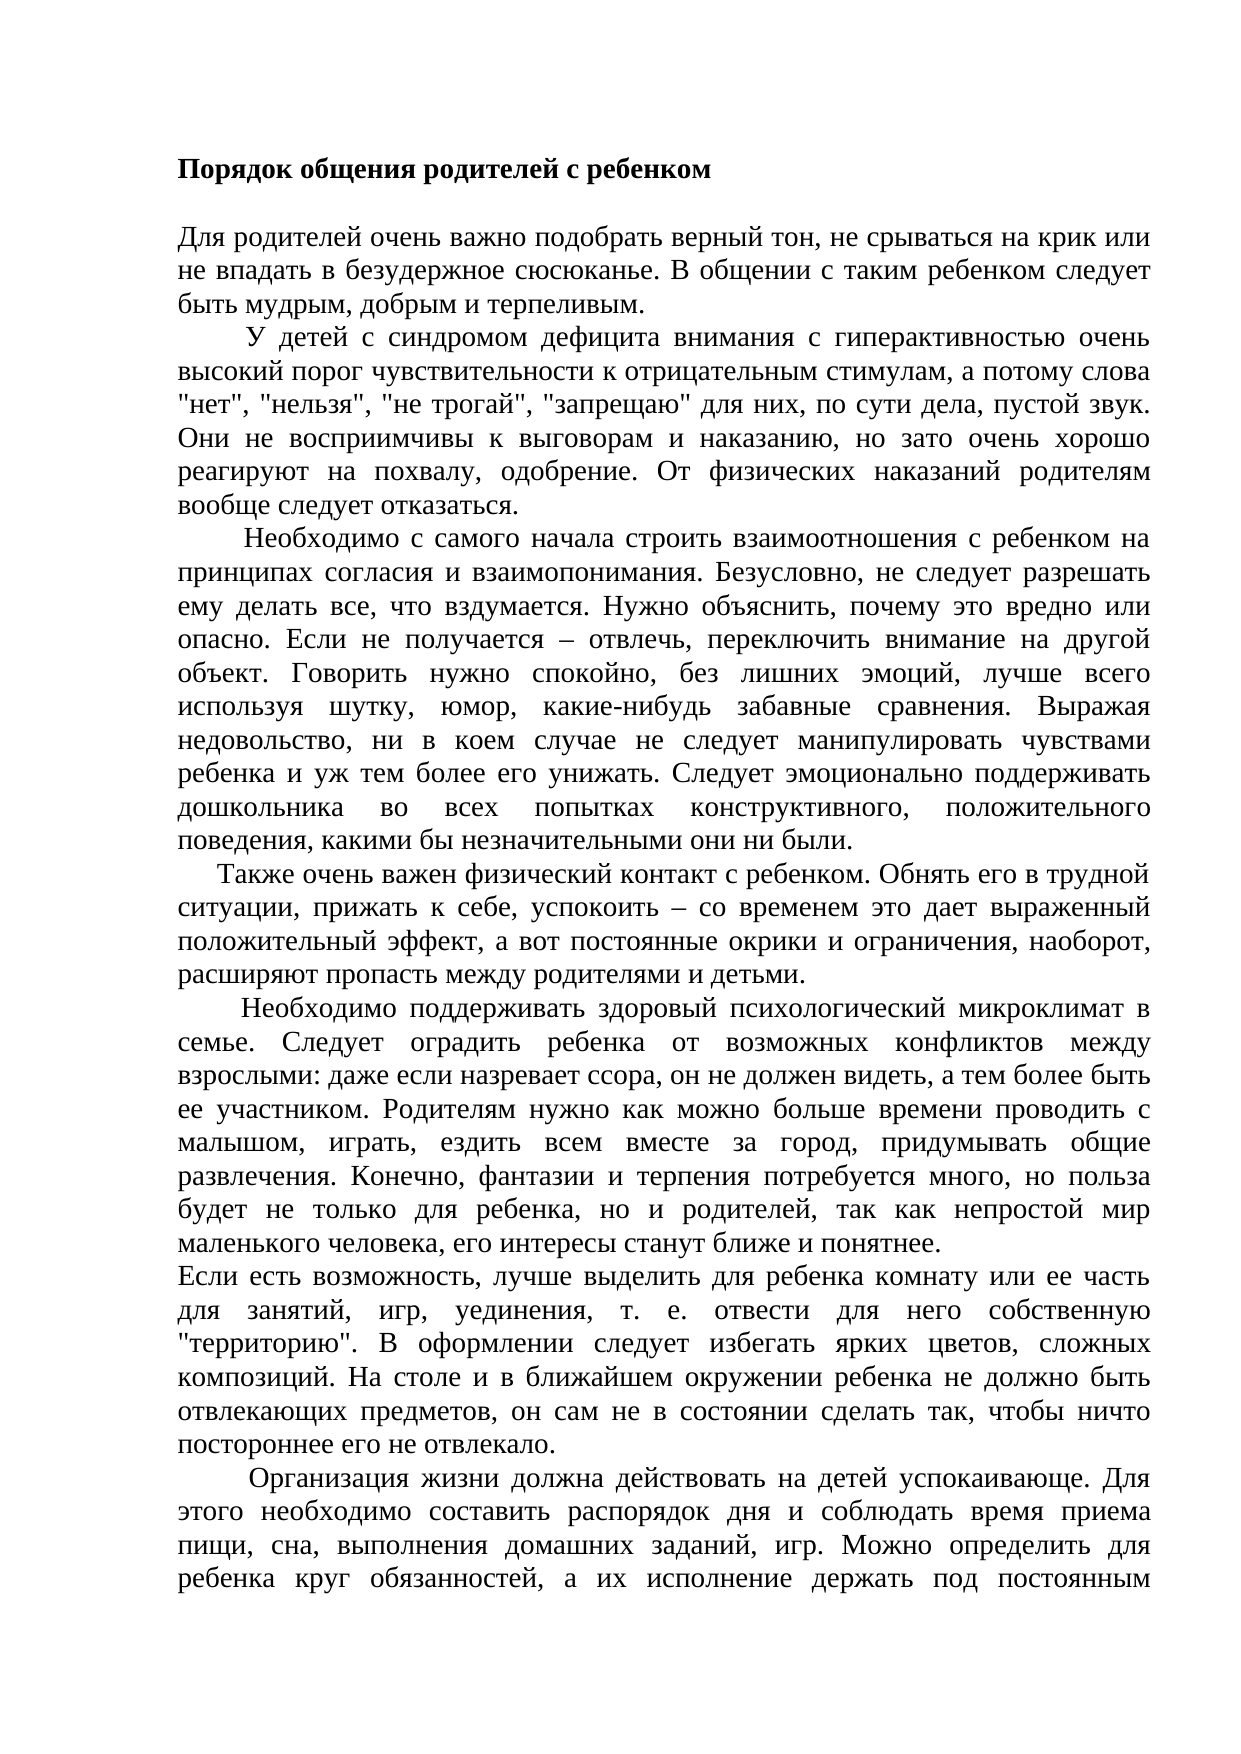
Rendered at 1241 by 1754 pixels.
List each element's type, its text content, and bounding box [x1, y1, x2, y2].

text Если есть возможность, лучше выделить для ребенка комнату или ее часть для занятий, игр, уединения, т. е. отвести для него собственную "территорию". В оформлении следует избегать ярких цветов, сложных композиций. На столе и в ближайшем окружении ребенка не должно быть отвлекающих предметов, он сам не в состоянии сделать так, чтобы ничто постороннее его не отвлекало. [177, 1258, 1152, 1460]
text Для родителей очень важно подобрать верный тон, не срываться на крик или не впадать в безудержное сюсюканье. В общении с таким ребенком следует быть мудрым, добрым и терпеливым. [177, 219, 1152, 319]
text У детей с синдромом дефицита внимания с гиперактивностью очень высокий порог чувствительности к отрицательным стимулам, а потому слова "нет", "нельзя", "не трогай", "запрещаю" для них, по сути дела, пустой звук. Они не восприимчивы к выговорам и наказанию, но зато очень хорошо реагируют на похвалу, одобрение. От физических наказаний родителям вообще следует отказаться. [177, 319, 1152, 521]
text Порядок общения родителей с ребенком [177, 152, 1152, 185]
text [177, 1460, 1152, 1594]
text Также очень важен физический контакт с ребенком. Обнять его в трудной ситуации, прижать к себе, успокоить – со временем это дает выраженный положительный эффект, а вот постоянные окрики и ограничения, наоборот, расширяют пропасть между родителями и детьми. [177, 856, 1152, 990]
text Необходимо с самого начала строить взаимоотношения с ребенком на принципах согласия и взаимопонимания. Безусловно, не следует разрешать ему делать все, что вздумается. Нужно объяснить, почему это вредно или опасно. Если не получается – отвлечь, переключить внимание на другой объект. Говорить нужно спокойно, без лишних эмоций, лучше всего используя шутку, юмор, какие-нибудь забавные сравнения. Выражая недовольство, ни в коем случае не следует манипулировать чувствами ребенка и уж тем более его унижать. Следует эмоционально поддерживать дошкольника во всех попытках конструктивного, положительного поведения, какими бы незначительными они ни были. [177, 521, 1152, 856]
text Необходимо поддерживать здоровый психологический микроклимат в семье. Следует оградить ребенка от возможных конфликтов между взрослыми: даже если назревает ссора, он не должен видеть, а тем более быть ее участником. Родителям нужно как можно больше времени проводить с малышом, играть, ездить всем вместе за город, придумывать общие развлечения. Конечно, фантазии и терпения потребуется много, но польза будет не только для ребенка, но и родителей, так как непростой мир маленького человека, его интересы станут ближе и понятнее. [177, 990, 1152, 1258]
